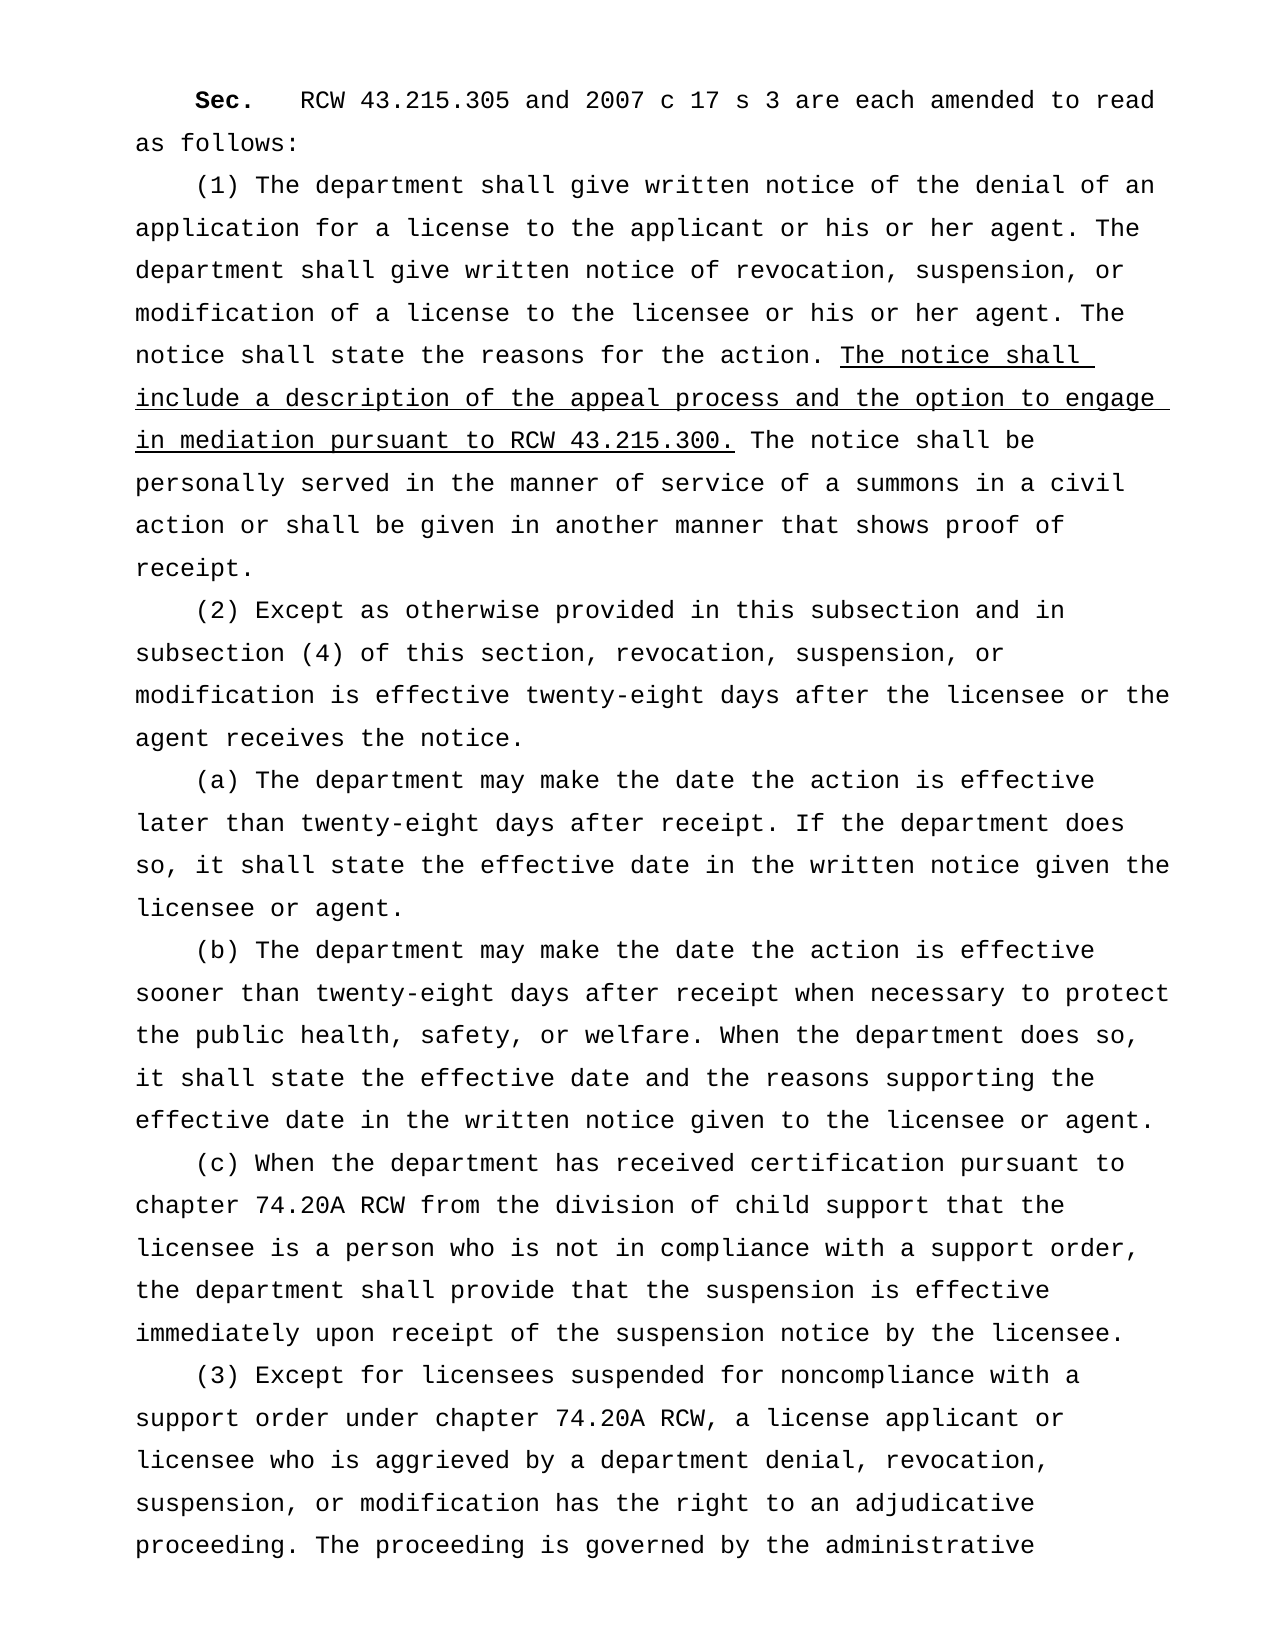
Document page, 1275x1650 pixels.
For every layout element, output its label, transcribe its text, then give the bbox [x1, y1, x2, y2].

text (1) The department shall give written notice of the denial of an application for a license to the applicant or his or her agent. The department shall give written notice of revocation, suspension, or modification of a license to the licensee or his or her agent. The notice shall state the reasons for the action. The notice shall include a description of the appeal process and the option to engage in mediation pursuant to RCW 43.215.300. The notice shall be personally served in the manner of service of a summons in a civil action or shall be given in another manner that shows proof of receipt. [135, 410, 1170, 585]
text (c) When the department has received certification pursuant to chapter 74.20A RCW from the division of child support that the licensee is a person who is not in compliance with a support order, the department shall provide that the suspension is effective immediately upon receipt of the suspension notice by the licensee. [135, 1137, 1170, 1350]
text (1) The department shall give written notice of the denial of an application for a license to the applicant or his or her agent. The department shall give written notice of revocation, suspension, or modification of a license to the licensee or his or her agent. The notice shall state the reasons for the action. The notice shall include a description of the appeal process and the option to engage in mediation pursuant to RCW 43.215.300. The notice shall be personally served in the manner of service of a summons in a civil action or shall be given in another manner that shows proof of receipt. [135, 160, 1170, 409]
text (a) The department may make the date the action is effective later than twenty-eight days after receipt. If the department does so, it shall state the effective date in the written notice given the licensee or agent. [135, 755, 1170, 925]
text (2) Except as otherwise provided in this subsection and in subsection (4) of this section, revocation, suspension, or modification is effective twenty-eight days after the licensee or the agent receives the notice. [135, 585, 1170, 755]
text (b) The department may make the date the action is effective sooner than twenty-eight days after receipt when necessary to protect the public health, safety, or welfare. When the department does so, it shall state the effective date and the reasons supporting the effective date in the written notice given to the licensee or agent. [135, 925, 1170, 1137]
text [135, 1350, 1170, 1562]
text Sec. RCW 43.215.305 and 2007 c 17 s 3 are each amended to read as follows: [135, 75, 1170, 160]
